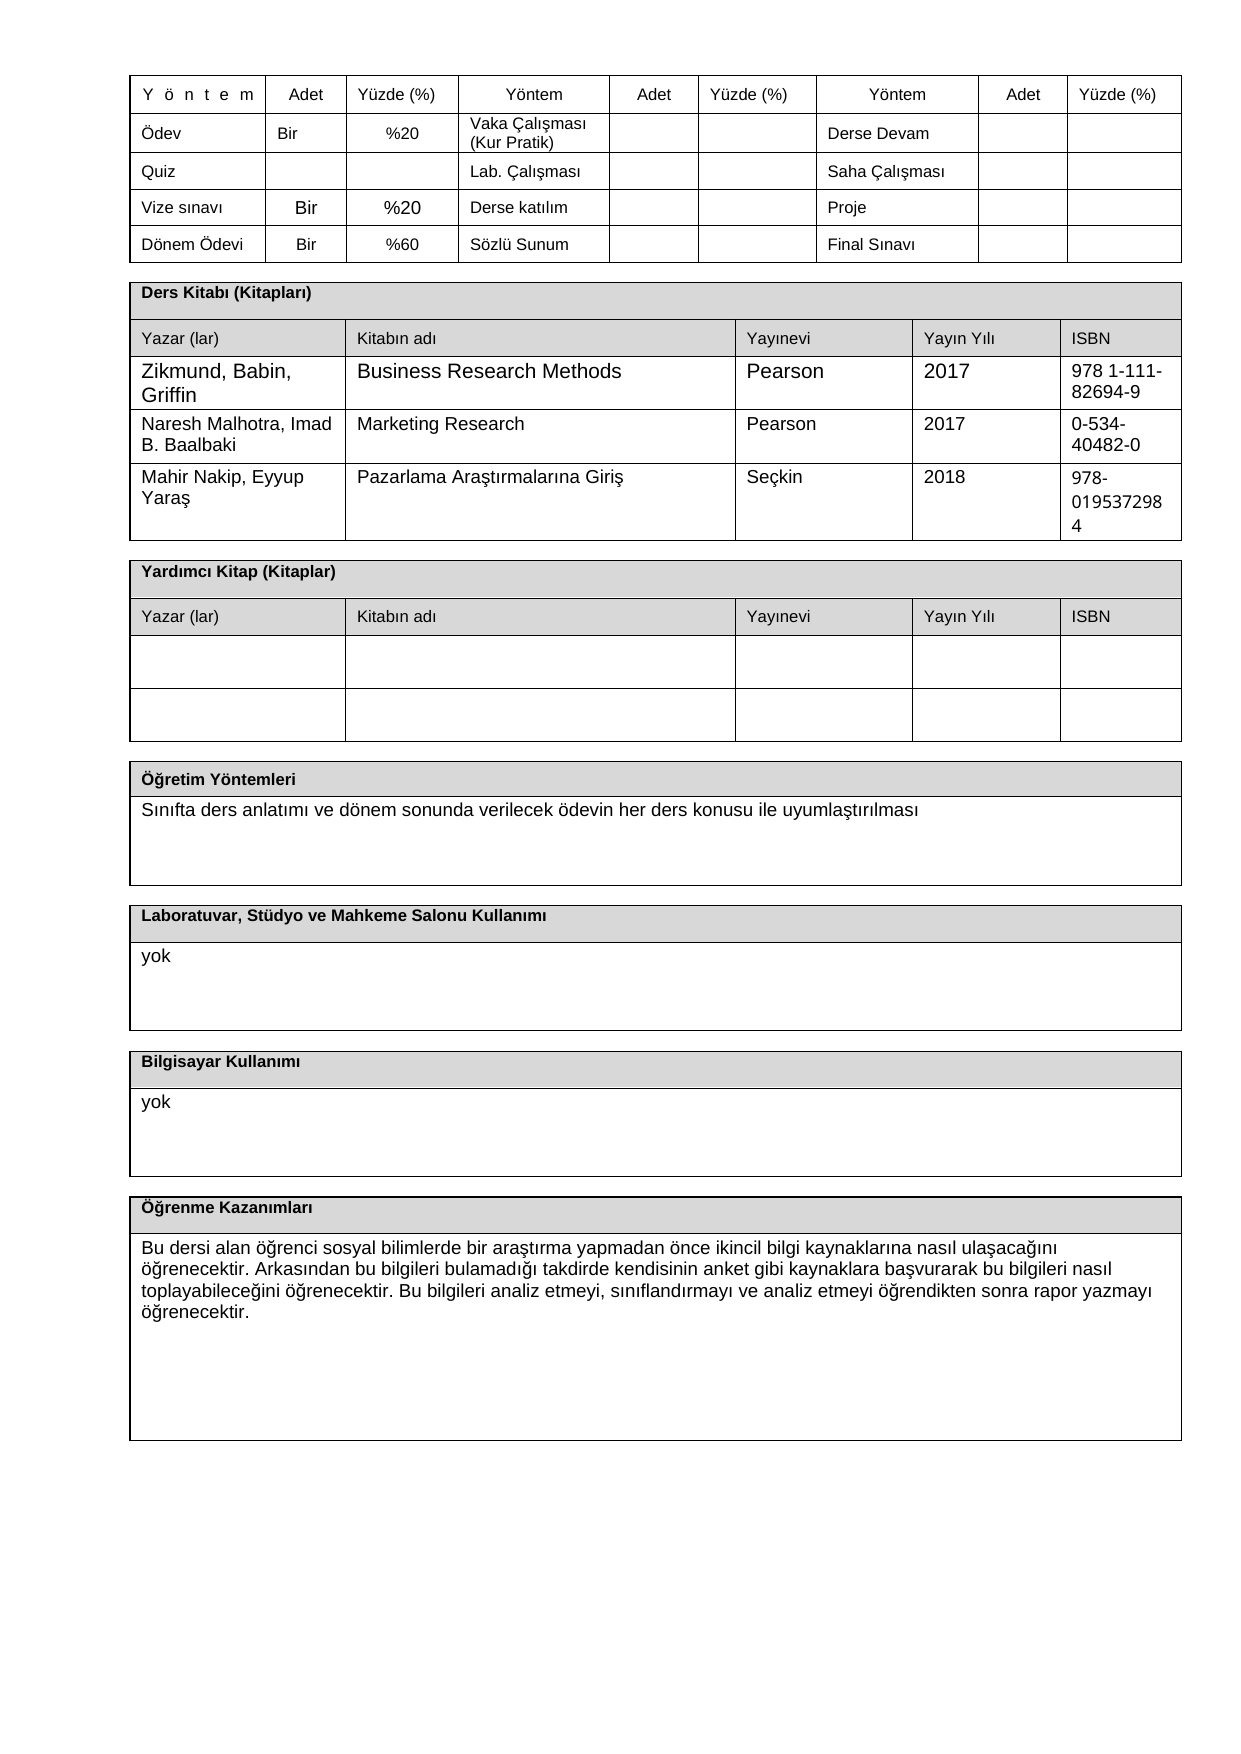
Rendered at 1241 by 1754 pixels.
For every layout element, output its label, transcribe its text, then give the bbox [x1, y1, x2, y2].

table_cell [1061, 636, 1181, 688]
table_header Laboratuvar, Stüdyo ve Mahkeme Salonu Kullanımı [131, 906, 1181, 942]
table_cell Yazar (lar) [131, 599, 345, 635]
table_cell Yayınevi [736, 599, 912, 635]
table_cell yok [131, 943, 1181, 1030]
table_cell Yüzde (%) [347, 76, 458, 113]
table_cell Dönem Ödevi [131, 226, 265, 262]
table_cell yok [131, 1089, 1181, 1176]
table_cell Business Research Methods [346, 357, 735, 409]
table_cell Kitabın adı [346, 599, 735, 635]
table_header Ders Kitabı (Kitapları) [131, 283, 1181, 319]
table_cell [347, 153, 458, 189]
table_cell Yayın Yılı [913, 599, 1060, 635]
table_cell Yöntem [131, 76, 265, 113]
table_cell Yüzde (%) [699, 76, 816, 113]
table_cell [610, 190, 698, 225]
table_cell Derse Devam [817, 114, 978, 152]
table_header Yardımcı Kitap (Kitaplar) [131, 561, 1181, 597]
table_cell Pearson [736, 410, 912, 462]
table_cell Vize sınavı [131, 190, 265, 225]
table_header Bilgisayar Kullanımı [131, 1052, 1181, 1087]
table_cell [736, 689, 912, 741]
table_cell [131, 636, 345, 688]
table_cell Yazar (lar) [131, 320, 345, 356]
table_cell ISBN [1061, 599, 1181, 635]
table_cell [1068, 190, 1181, 225]
table_cell Quiz [131, 153, 265, 189]
table_cell [1061, 689, 1181, 741]
table_cell Mahir Nakip, Eyyup Yaraş [131, 464, 345, 540]
table_cell [699, 153, 816, 189]
table_cell %60 [347, 226, 458, 262]
table_cell Kitabın adı [346, 320, 735, 356]
table_cell 978-0195372984 [1061, 464, 1181, 540]
table_header Öğretim Yöntemleri [131, 762, 1181, 796]
table_cell [131, 689, 345, 741]
table_cell Vaka Çalışması (Kur Pratik) [459, 114, 609, 152]
table_cell Sözlü Sunum [459, 226, 609, 262]
table_cell %20 [347, 190, 458, 225]
table_cell [913, 689, 1060, 741]
table_cell Adet [979, 76, 1067, 113]
table_cell [979, 153, 1067, 189]
table_cell Lab. Çalışması [459, 153, 609, 189]
table_cell Pazarlama Araştırmalarına Giriş [346, 464, 735, 540]
table_cell [979, 114, 1067, 152]
table_cell [1068, 153, 1181, 189]
table_cell Adet [266, 76, 346, 113]
table_cell Yüzde (%) [1068, 76, 1181, 113]
table_cell 2017 [913, 410, 1060, 462]
table_cell [610, 226, 698, 262]
table_cell 2017 [913, 357, 1060, 409]
table_cell Bu dersi alan öğrenci sosyal bilimlerde bir araştırma yapmadan önce ikincil bilgi kaynaklarına nasıl ulaşacağını öğrenecektir. Arkasından bu bilgileri bulamadığı takdirde kendisinin anket gibi kaynaklara başvurarak bu bilgileri nasıl toplayabileceğini öğrenecektir. Bu bilgileri analiz etmeyi, sınıflandırmayı ve analiz etmeyi öğrendikten sonra rapor yazmayı öğrenecektir. [131, 1234, 1181, 1440]
table_cell [979, 226, 1067, 262]
table_cell 978 1-111-82694-9 [1061, 357, 1181, 409]
table_cell Adet [610, 76, 698, 113]
table_header Öğrenme Kazanımları [131, 1198, 1181, 1233]
table_cell Yayınevi [736, 320, 912, 356]
table_cell [346, 689, 735, 741]
table_cell %20 [347, 114, 458, 152]
table_cell Bir [266, 114, 346, 152]
table_cell Pearson [736, 357, 912, 409]
table_cell Zikmund, Babin, Griffin [131, 357, 345, 409]
table_cell Yöntem [459, 76, 609, 113]
table_cell Proje [817, 190, 978, 225]
table_cell [699, 114, 816, 152]
table_cell Yayın Yılı [913, 320, 1060, 356]
table_cell Derse katılım [459, 190, 609, 225]
table_cell [346, 636, 735, 688]
table_cell [913, 636, 1060, 688]
table_cell [699, 226, 816, 262]
table_cell [979, 190, 1067, 225]
table_cell Marketing Research [346, 410, 735, 462]
table_cell [699, 190, 816, 225]
table_cell [266, 153, 346, 189]
table_cell [736, 636, 912, 688]
table_cell Naresh Malhotra, Imad B. Baalbaki [131, 410, 345, 462]
table_cell 0-534-40482-0 [1061, 410, 1181, 462]
table_cell Final Sınavı [817, 226, 978, 262]
table_cell [610, 114, 698, 152]
table_cell Yöntem [817, 76, 978, 113]
table_cell Saha Çalışması [817, 153, 978, 189]
table_cell Sınıfta ders anlatımı ve dönem sonunda verilecek ödevin her ders konusu ile uyumlaştırılması [131, 797, 1181, 884]
table_cell [1068, 226, 1181, 262]
table_cell Bir [266, 190, 346, 225]
table_cell Bir [266, 226, 346, 262]
table_cell Seçkin [736, 464, 912, 540]
table_cell Ödev [131, 114, 265, 152]
table_cell [610, 153, 698, 189]
table_cell [1068, 114, 1181, 152]
table_cell 2018 [913, 464, 1060, 540]
table_cell ISBN [1061, 320, 1181, 356]
